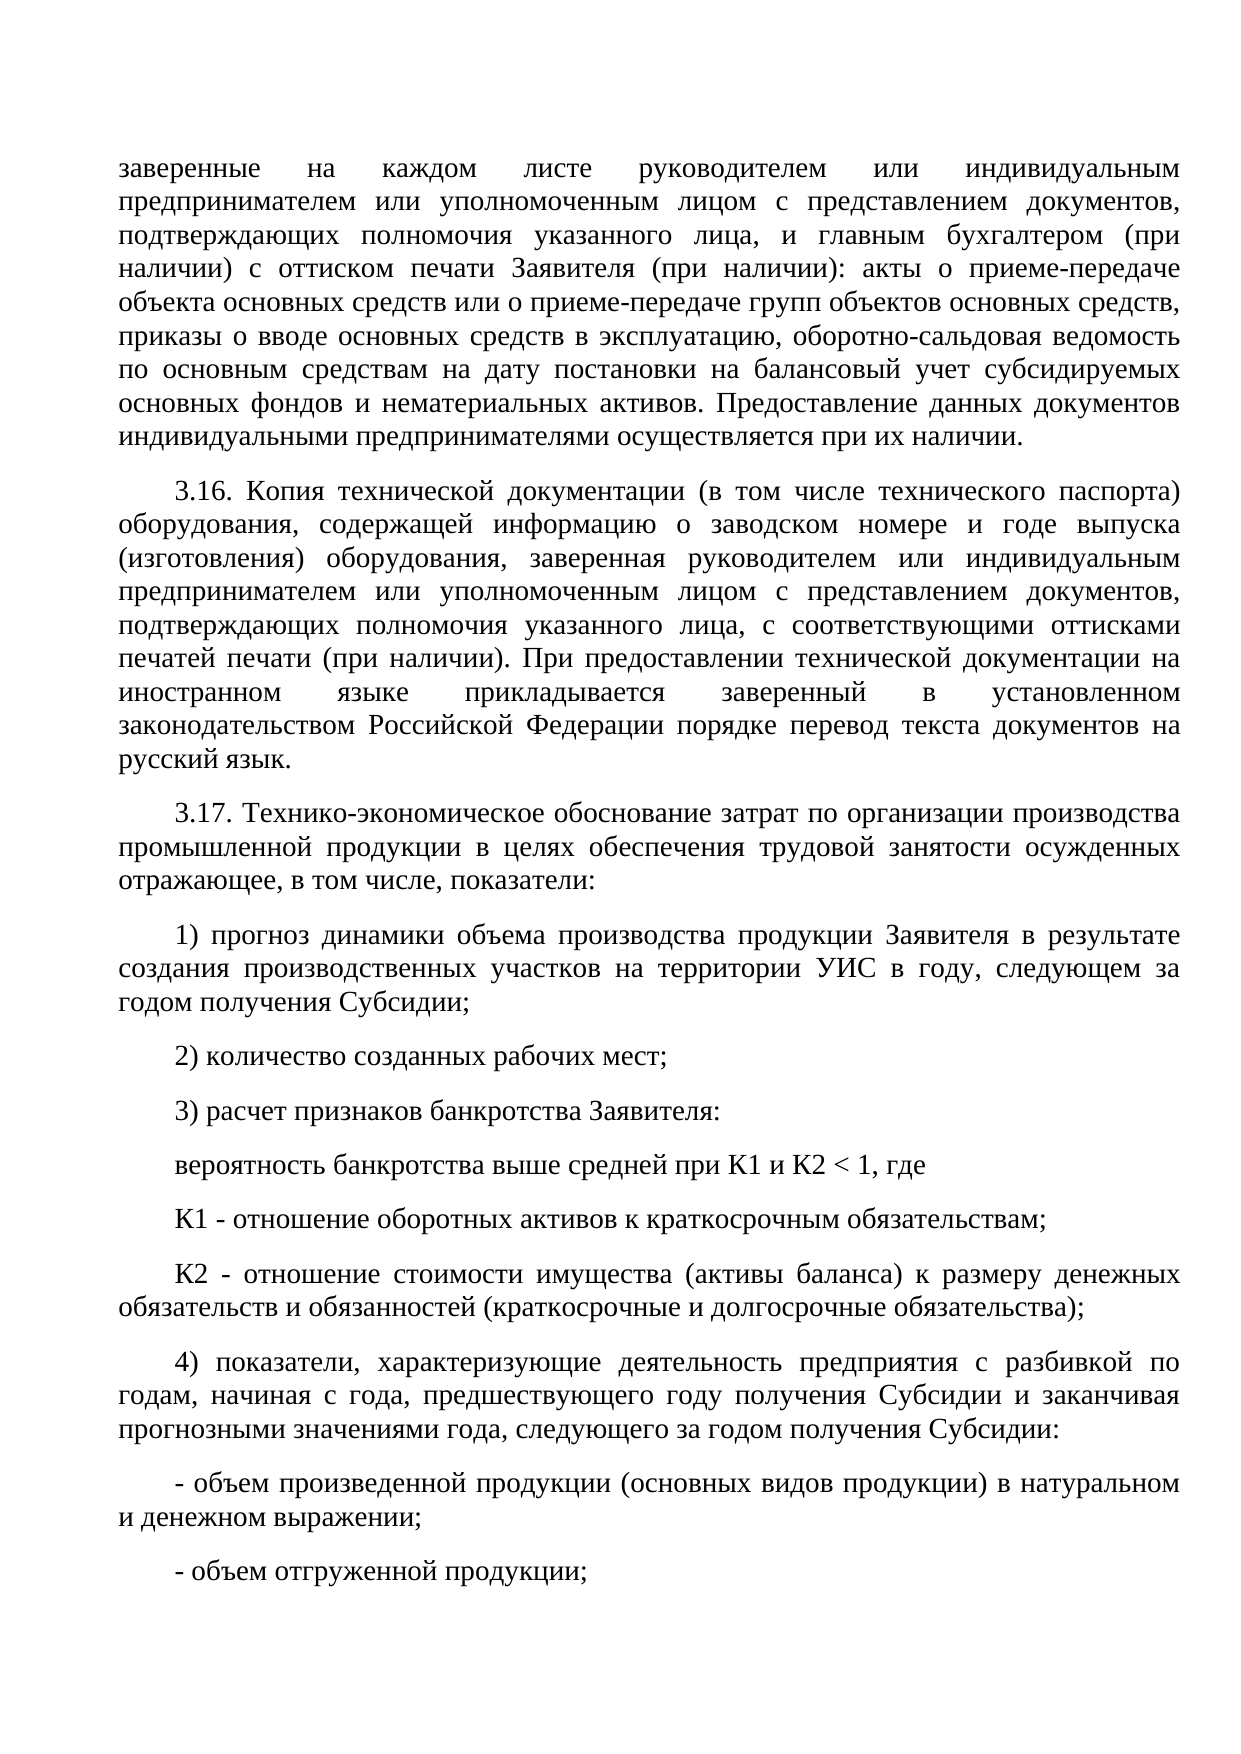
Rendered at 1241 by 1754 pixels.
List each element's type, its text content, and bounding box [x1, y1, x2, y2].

text вероятность банкротства выше средней при К1 и К2 < 1, где [118, 1147, 1181, 1181]
text К2 - отношение стоимости имущества (активы баланса) к размеру денежных обязательств и обязанностей (краткосрочные и долгосрочные обязательства); [118, 1256, 1181, 1323]
text - объем произведенной продукции (основных видов продукции) в натуральном и денежном выражении; [118, 1465, 1181, 1532]
text 3) расчет признаков банкротства Заявителя: [118, 1093, 1181, 1126]
text 3.17. Технико-экономическое обоснование затрат по организации производства промышленной продукции в целях обеспечения трудовой занятости осужденных отражающее, в том числе, показатели: [118, 795, 1181, 896]
text - объем отгруженной продукции; [118, 1553, 1181, 1587]
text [118, 150, 1181, 452]
text 2) количество созданных рабочих мест; [118, 1038, 1181, 1072]
text 3.16. Копия технической документации (в том числе технического паспорта) оборудования, содержащей информацию о заводском номере и годе выпуска (изготовления) оборудования, заверенная руководителем или индивидуальным предпринимателем или уполномоченным лицом с представлением документов, подтверждающих полномочия указанного лица, с соответствующими оттисками печатей печати (при наличии). При предоставлении технической документации на иностранном языке прикладывается заверенный в установленном законодательством Российской Федерации порядке перевод текста документов на русский язык. [118, 473, 1181, 774]
text 1) прогноз динамики объема производства продукции Заявителя в результате создания производственных участков на территории УИС в году, следующем за годом получения Субсидии; [118, 917, 1181, 1017]
text 4) показатели, характеризующие деятельность предприятия с разбивкой по годам, начиная с года, предшествующего году получения Субсидии и заканчивая прогнозными значениями года, следующего за годом получения Субсидии: [118, 1344, 1181, 1444]
text К1 - отношение оборотных активов к краткосрочным обязательствам; [118, 1201, 1181, 1235]
